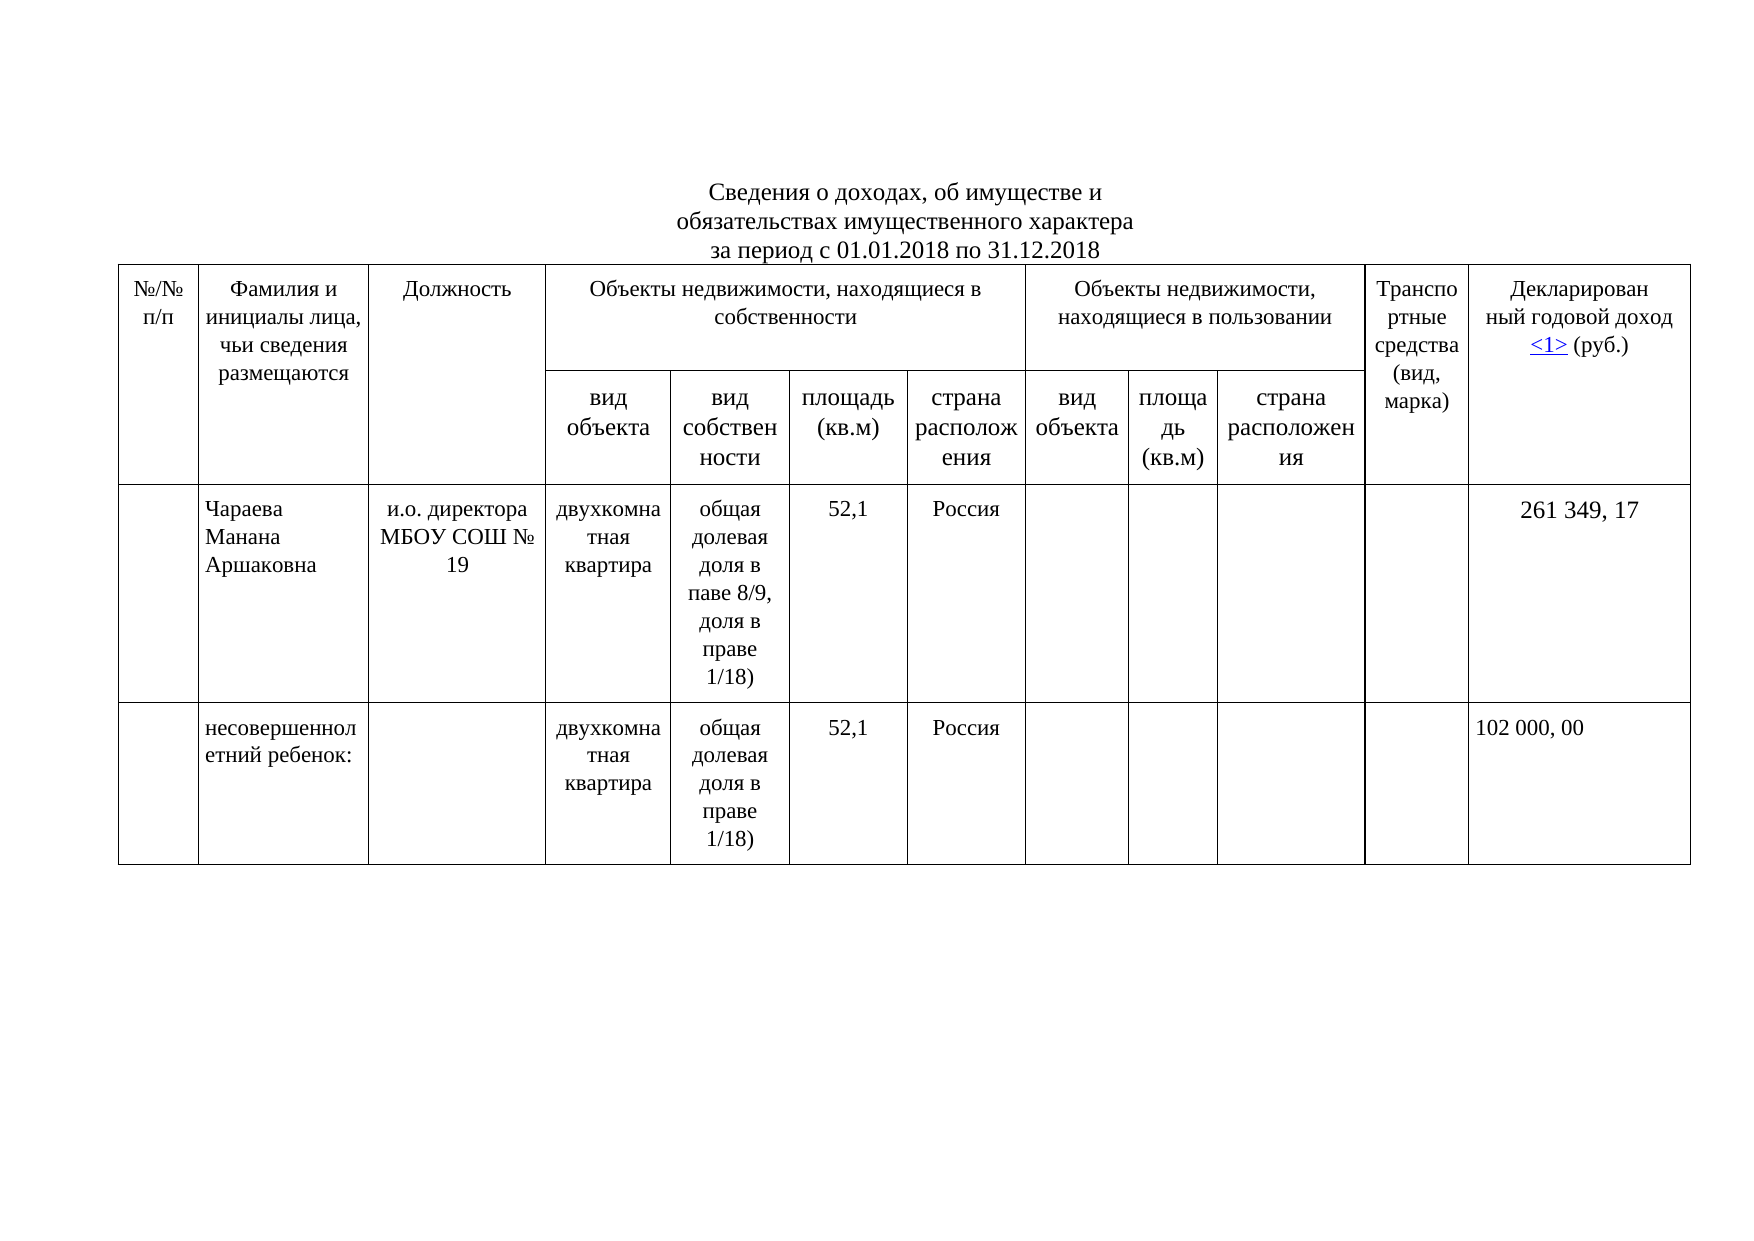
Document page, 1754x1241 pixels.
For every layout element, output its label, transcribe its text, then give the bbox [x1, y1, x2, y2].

table_cell Чараева Манана Аршаковна [199, 485, 368, 702]
table_cell площадь (кв.м) [790, 371, 907, 484]
table_cell двухкомнатная квартира [546, 703, 670, 864]
table_cell [1129, 485, 1217, 702]
table_cell [1129, 703, 1217, 864]
table_cell страна расположения [1218, 371, 1364, 484]
table_cell [1218, 703, 1364, 864]
table_cell 102 000, 00 [1469, 703, 1690, 864]
table_cell общая долевая доля в паве 8/9, доля в праве 1/18) [671, 485, 789, 702]
table_cell 52,1 [790, 485, 907, 702]
table_header Транспортные средства (вид, марка) [1366, 265, 1468, 484]
table_header Объекты недвижимости, находящиеся в собственности [546, 265, 1025, 370]
table_header Фамилия и инициалы лица, чьи сведения размещаются [199, 265, 368, 484]
table_cell Россия [908, 703, 1025, 864]
table_cell [119, 485, 198, 702]
text за период с 01.01.2018 по 31.12.2018 [118, 235, 1636, 263]
table_cell и.о. директора МБОУ СОШ № 19 [369, 485, 545, 702]
table_cell [1366, 703, 1468, 864]
table_cell [1026, 703, 1128, 864]
table_cell общая долевая доля в праве 1/18) [671, 703, 789, 864]
table_cell Россия [908, 485, 1025, 702]
table_cell вид объекта [546, 371, 670, 484]
table_header Объекты недвижимости, находящиеся в пользовании [1026, 265, 1364, 370]
table_header №/№ п/п [119, 265, 198, 484]
table_cell 52,1 [790, 703, 907, 864]
table_cell [1218, 485, 1364, 702]
table_cell вид объекта [1026, 371, 1128, 484]
table_header Должность [369, 265, 545, 484]
table_cell площадь (кв.м) [1129, 371, 1217, 484]
text обязательствах имущественного характера [118, 206, 1636, 235]
table_header Декларирован ный годовой доход <1> (руб.) [1469, 265, 1690, 484]
table_cell 261 349, 17 [1469, 485, 1690, 702]
table_cell [1026, 485, 1128, 702]
table_cell несовершеннолетний ребенок: [199, 703, 368, 864]
table_cell страна расположения [908, 371, 1025, 484]
table_cell [1366, 485, 1468, 702]
table_cell [369, 703, 545, 864]
table_cell двухкомнатная квартира [546, 485, 670, 702]
table_cell вид собственности [671, 371, 789, 484]
text Сведения о доходах, об имуществе и [118, 177, 1636, 206]
table_cell [119, 703, 198, 864]
